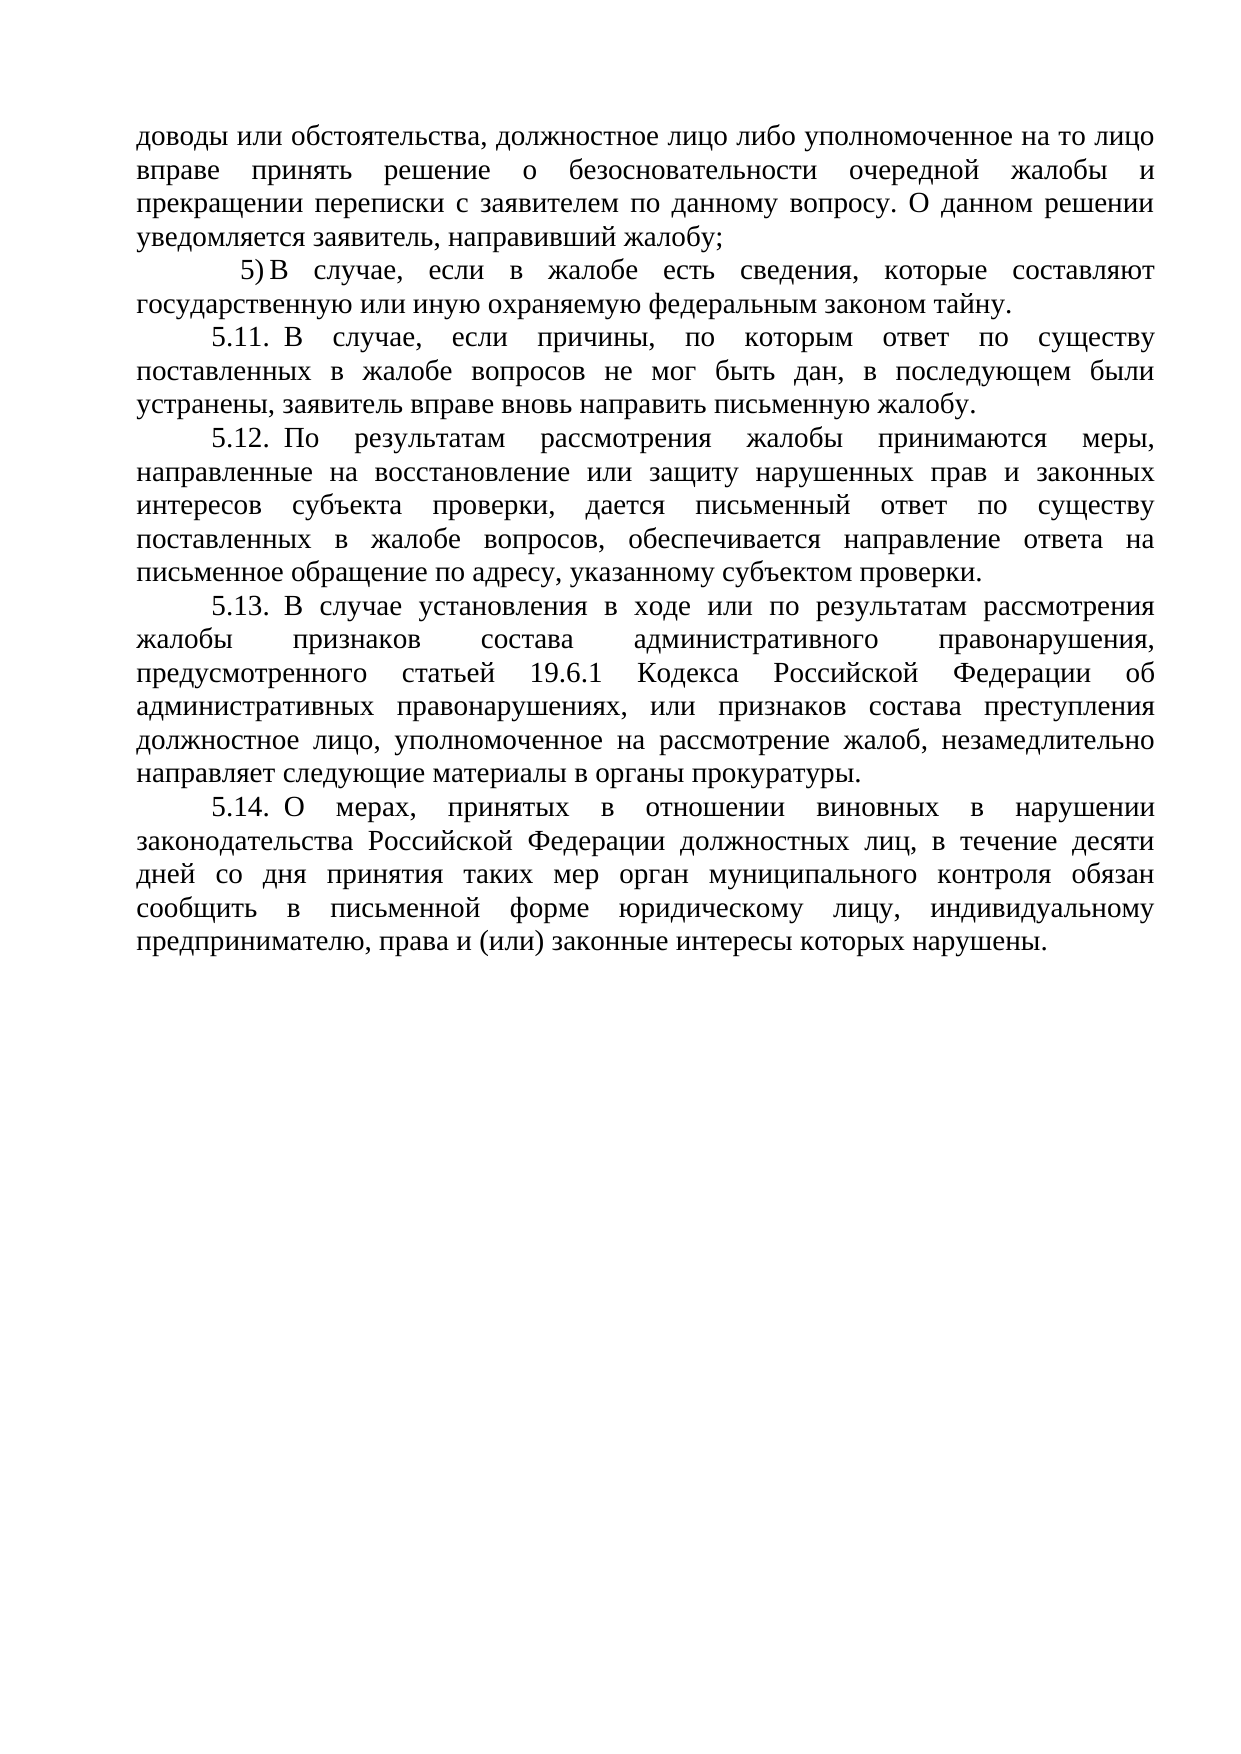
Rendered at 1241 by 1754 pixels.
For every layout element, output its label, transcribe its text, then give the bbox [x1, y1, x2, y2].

list О мерах, принятых в отношении виновных в нарушении законодательства Российской Федерации должностных лиц, в течение десяти дней со дня принятия таких мер орган муниципального контроля обязан сообщить в письменной форме юридическому лицу, индивидуальному предпринимателю, права и (или) законные интересы которых нарушены. [136, 790, 1156, 957]
list По результатам рассмотрения жалобы принимаются меры, направленные на восстановление или защиту нарушенных прав и законных интересов субъекта проверки, дается письменный ответ по существу поставленных в жалобе вопросов, обеспечивается направление ответа на письменное обращение по адресу, указанному субъектом проверки. [136, 421, 1156, 588]
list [136, 119, 1156, 253]
list В случае, если причины, по которым ответ по существу поставленных в жалобе вопросов не мог быть дан, в последующем были устранены, заявитель вправе вновь направить письменную жалобу. [136, 320, 1156, 421]
list В случае установления в ходе или по результатам рассмотрения жалобы признаков состава административного правонарушения, предусмотренного статьей 19.6.1 Кодекса Российской Федерации об административных правонарушениях, или признаков состава преступления должностное лицо, уполномоченное на рассмотрение жалоб, незамедлительно направляет следующие материалы в органы прокуратуры. [136, 588, 1156, 790]
list В случае, если в жалобе есть сведения, которые составляют государственную или иную охраняемую федеральным законом тайну. [136, 253, 1156, 320]
